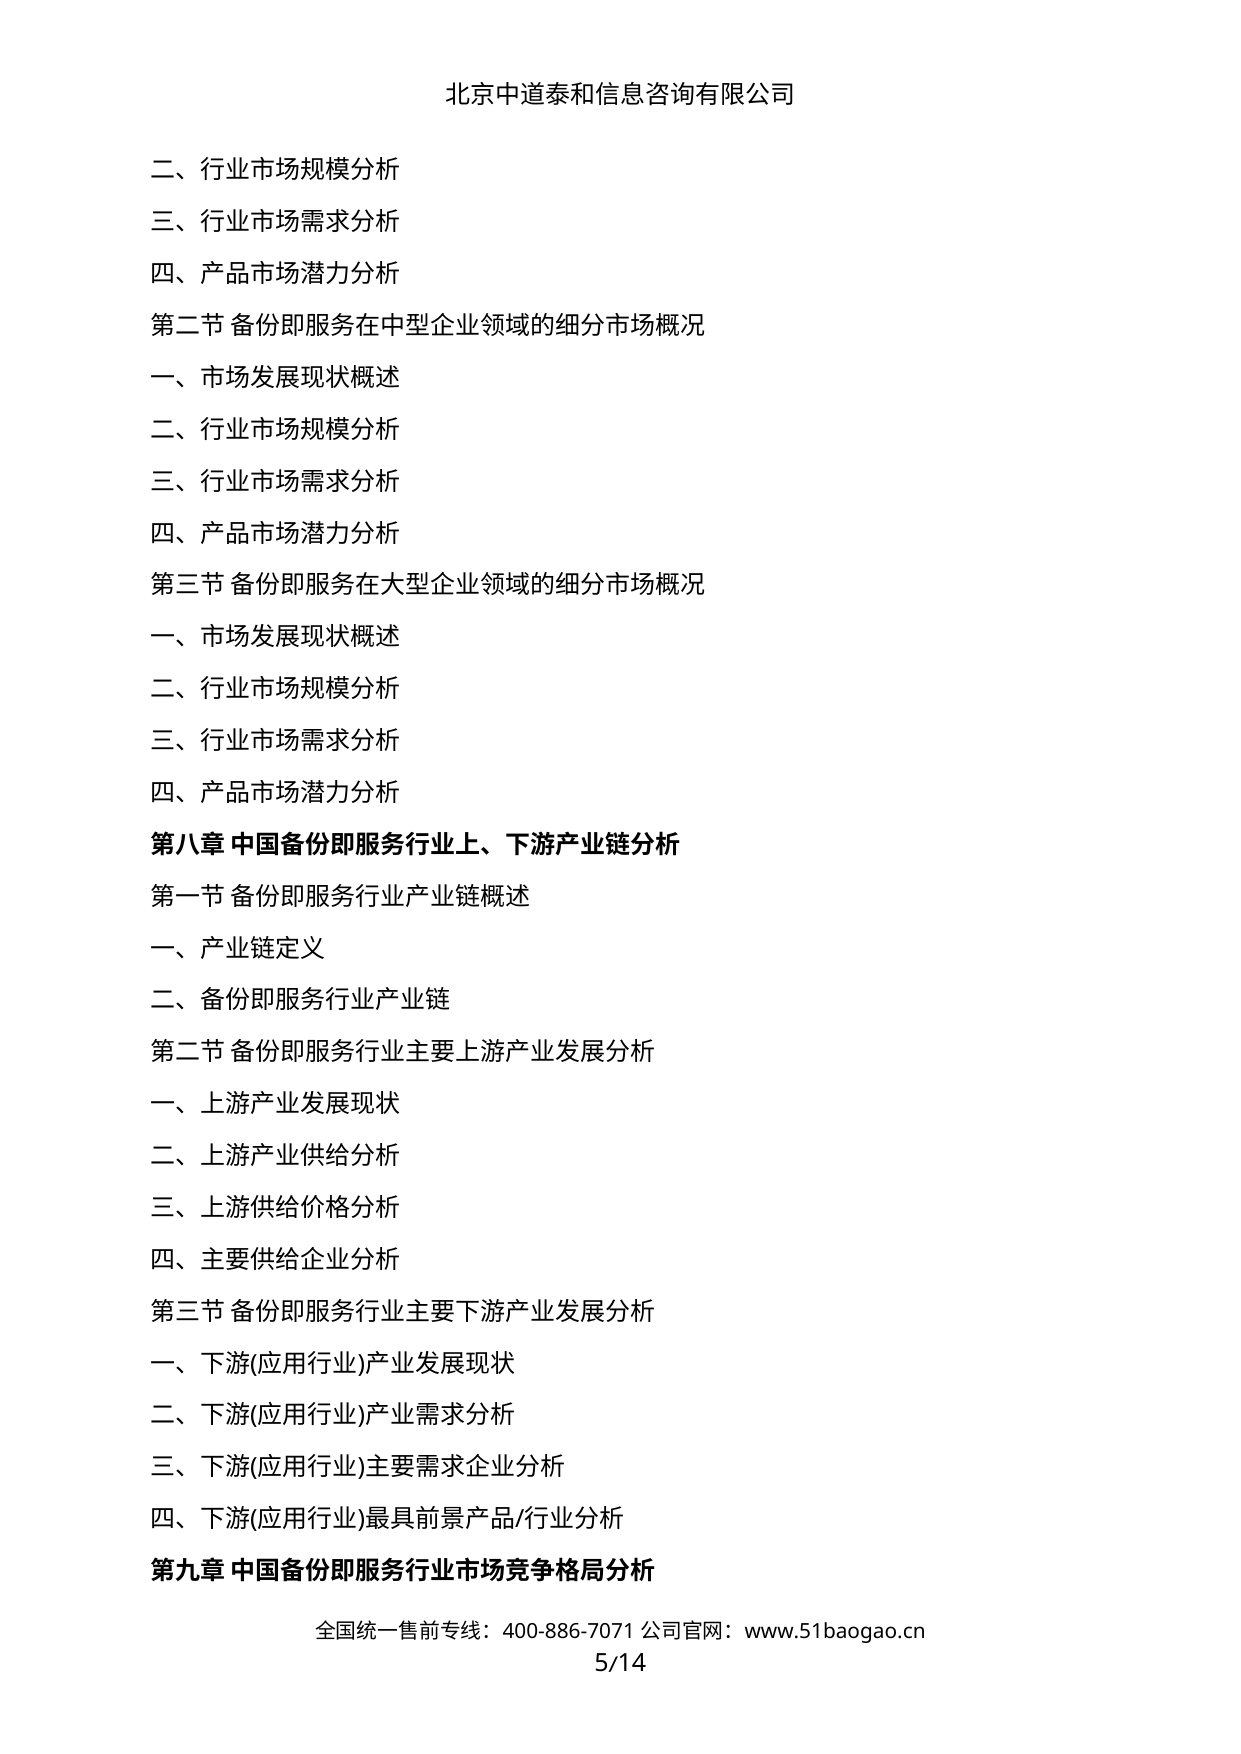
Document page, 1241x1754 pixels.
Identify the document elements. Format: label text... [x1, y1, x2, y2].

text 三、行业市场需求分析 [150, 202, 1090, 238]
text 四、产品市场潜力分析 [150, 513, 1090, 549]
text 四、产品市场潜力分析 [150, 772, 1090, 809]
text 二、行业市场规模分析 [150, 669, 1090, 705]
text 一、市场发展现状概述 [150, 617, 1090, 653]
text 三、下游(应用行业)主要需求企业分析 [150, 1447, 1090, 1483]
text 二、上游产业供给分析 [150, 1136, 1090, 1172]
text 第三节 备份即服务行业主要下游产业发展分析 [150, 1291, 1090, 1327]
text 三、上游供给价格分析 [150, 1187, 1090, 1224]
text 二、下游(应用行业)产业需求分析 [150, 1395, 1090, 1431]
text 一、上游产业发展现状 [150, 1084, 1090, 1120]
text 一、下游(应用行业)产业发展现状 [150, 1343, 1090, 1379]
text 三、行业市场需求分析 [150, 461, 1090, 497]
text 四、产品市场潜力分析 [150, 254, 1090, 290]
text 第二节 备份即服务行业主要上游产业发展分析 [150, 1032, 1090, 1068]
text 一、产业链定义 [150, 928, 1090, 964]
text 第一节 备份即服务行业产业链概述 [150, 876, 1090, 912]
text 第八章 中国备份即服务行业上、下游产业链分析 [150, 824, 1090, 861]
text 四、主要供给企业分析 [150, 1239, 1090, 1276]
text 三、行业市场需求分析 [150, 721, 1090, 757]
text 二、行业市场规模分析 [150, 150, 1090, 186]
text 第三节 备份即服务在大型企业领域的细分市场概况 [150, 565, 1090, 601]
text 四、下游(应用行业)最具前景产品/行业分析 [150, 1499, 1090, 1535]
text 第二节 备份即服务在中型企业领域的细分市场概况 [150, 306, 1090, 342]
text 二、备份即服务行业产业链 [150, 980, 1090, 1016]
text 第九章 中国备份即服务行业市场竞争格局分析 [150, 1551, 1090, 1587]
text 一、市场发展现状概述 [150, 357, 1090, 394]
text 二、行业市场规模分析 [150, 409, 1090, 446]
